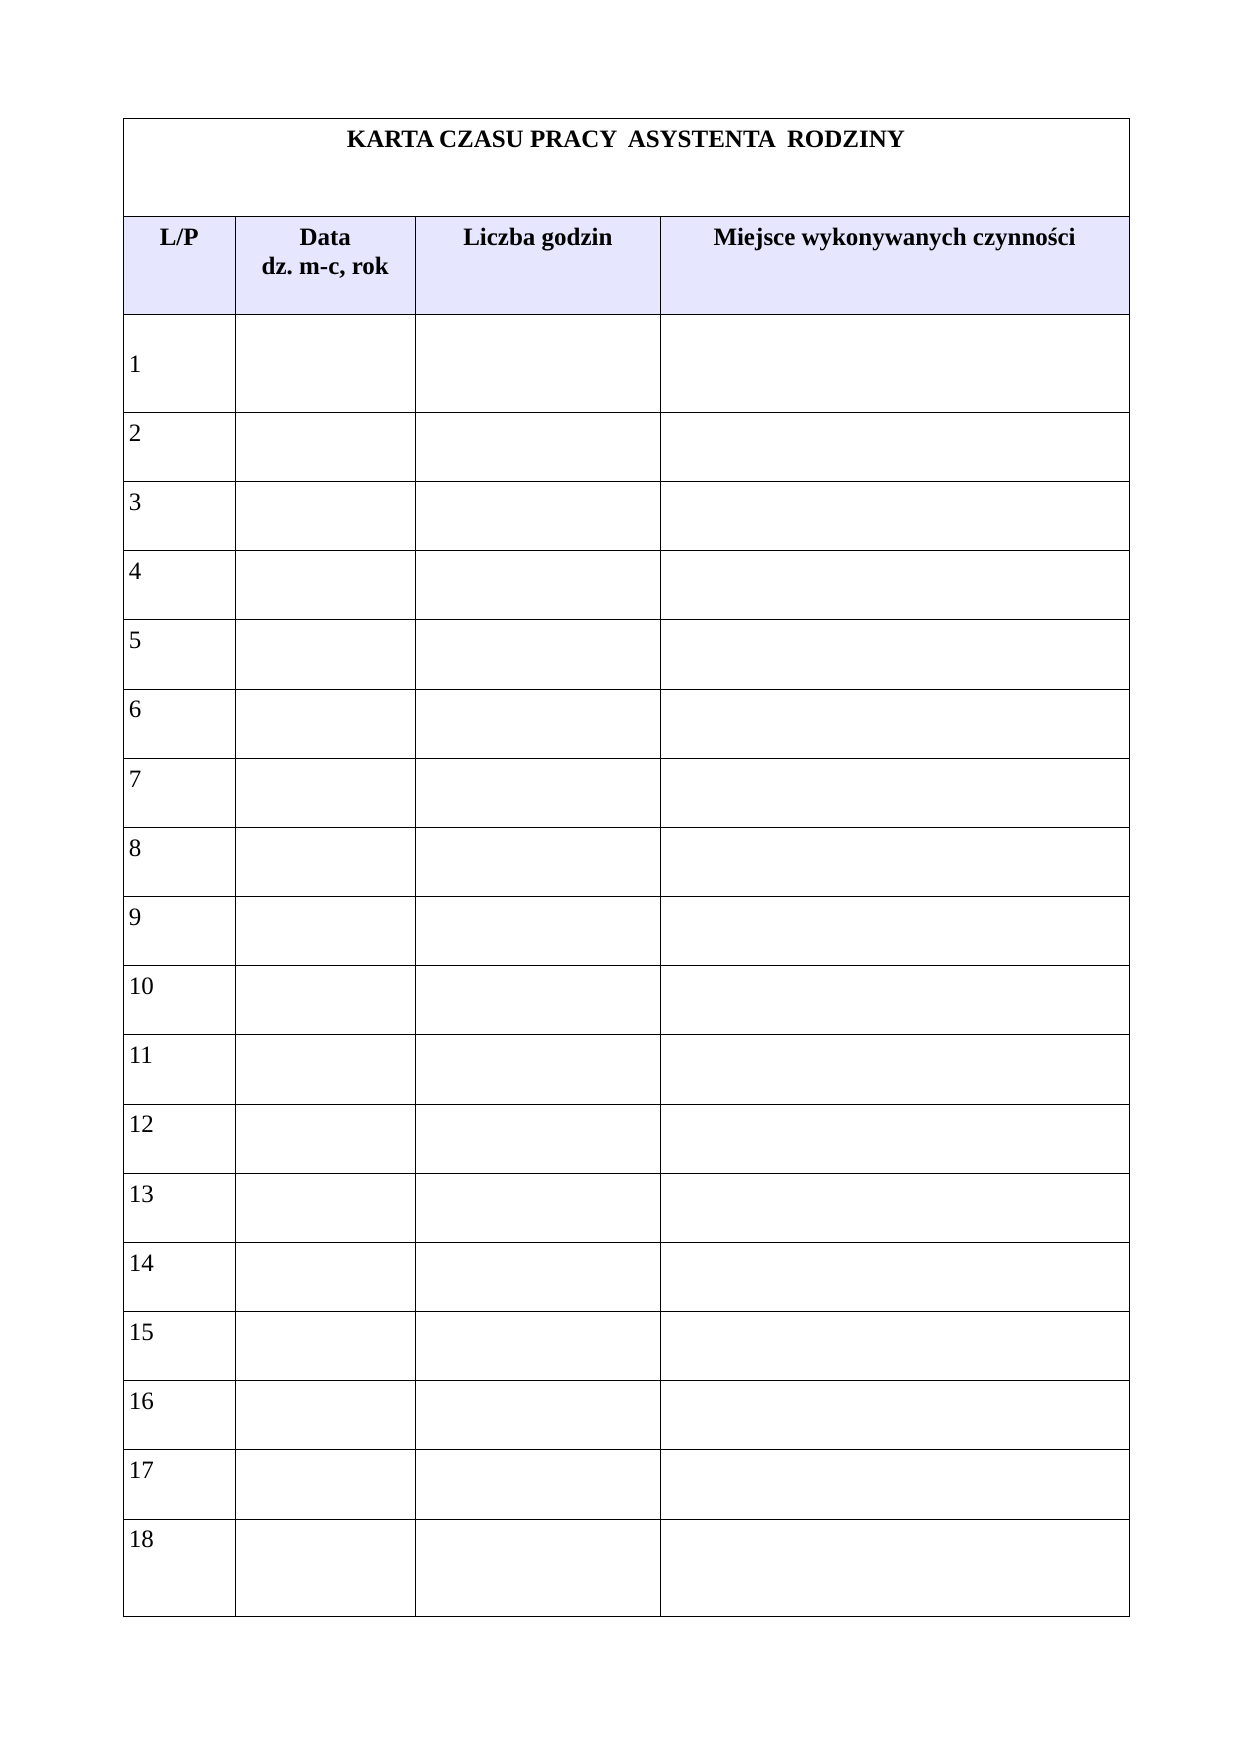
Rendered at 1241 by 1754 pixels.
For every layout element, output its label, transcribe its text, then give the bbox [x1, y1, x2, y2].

table_cell [661, 1243, 1129, 1311]
table_cell 13 [124, 1174, 235, 1242]
table_cell [416, 482, 660, 550]
table_cell [661, 1312, 1129, 1380]
table_cell [236, 828, 415, 896]
table_cell [416, 1035, 660, 1103]
table_cell [236, 690, 415, 758]
table_cell [236, 1381, 415, 1449]
table_cell [236, 1174, 415, 1242]
table_cell [416, 1520, 660, 1616]
table_cell 3 [124, 482, 235, 550]
table_cell 4 [124, 551, 235, 619]
table_cell [416, 1243, 660, 1311]
table_cell [661, 1174, 1129, 1242]
table_cell Miejsce wykonywanych czynności [661, 217, 1129, 314]
table_cell 15 [124, 1312, 235, 1380]
table_cell Liczba godzin [416, 217, 660, 314]
table_cell [661, 828, 1129, 896]
table_cell [416, 966, 660, 1034]
table_cell [416, 620, 660, 688]
table_cell 8 [124, 828, 235, 896]
table_cell [236, 551, 415, 619]
table_cell [661, 690, 1129, 758]
table_cell [416, 1174, 660, 1242]
table_cell [661, 482, 1129, 550]
table_cell 12 [124, 1105, 235, 1173]
table_cell 6 [124, 690, 235, 758]
table_cell 9 [124, 897, 235, 965]
table_cell [236, 1312, 415, 1380]
table_cell 1 [124, 315, 235, 412]
table_cell [236, 413, 415, 481]
table_cell [416, 1381, 660, 1449]
table_cell [661, 1450, 1129, 1518]
table_cell [236, 1520, 415, 1616]
table_cell [236, 1243, 415, 1311]
table_cell [236, 482, 415, 550]
table_cell [416, 413, 660, 481]
table_cell 2 [124, 413, 235, 481]
table_cell [661, 897, 1129, 965]
table_cell [236, 315, 415, 412]
table_cell [661, 1035, 1129, 1103]
table_cell [416, 551, 660, 619]
table_cell [236, 966, 415, 1034]
table_header KARTA CZASU PRACY ASYSTENTA RODZINY [124, 119, 1129, 216]
table_cell 11 [124, 1035, 235, 1103]
table_cell 17 [124, 1450, 235, 1518]
table_cell [416, 690, 660, 758]
table_cell [416, 1450, 660, 1518]
table_cell [661, 966, 1129, 1034]
table_cell [236, 897, 415, 965]
table_cell [661, 413, 1129, 481]
table_cell [661, 1520, 1129, 1616]
table_cell 5 [124, 620, 235, 688]
table_cell [236, 620, 415, 688]
table_cell [661, 620, 1129, 688]
table_cell 16 [124, 1381, 235, 1449]
table_cell 18 [124, 1520, 235, 1616]
table_cell [661, 1105, 1129, 1173]
table_cell [661, 551, 1129, 619]
table_cell [236, 1450, 415, 1518]
table_cell Data dz. m-c, rok [236, 217, 415, 314]
table_cell [416, 759, 660, 827]
table_cell [416, 828, 660, 896]
table_cell [416, 897, 660, 965]
table_cell [661, 315, 1129, 412]
table_cell [416, 1105, 660, 1173]
table_cell 10 [124, 966, 235, 1034]
table_cell L/P [124, 217, 235, 314]
table_cell 14 [124, 1243, 235, 1311]
table_cell 7 [124, 759, 235, 827]
table_cell [416, 315, 660, 412]
table_cell [236, 759, 415, 827]
table_cell [661, 759, 1129, 827]
table_cell [236, 1035, 415, 1103]
table_cell [416, 1312, 660, 1380]
table_cell [236, 1105, 415, 1173]
table_cell [661, 1381, 1129, 1449]
